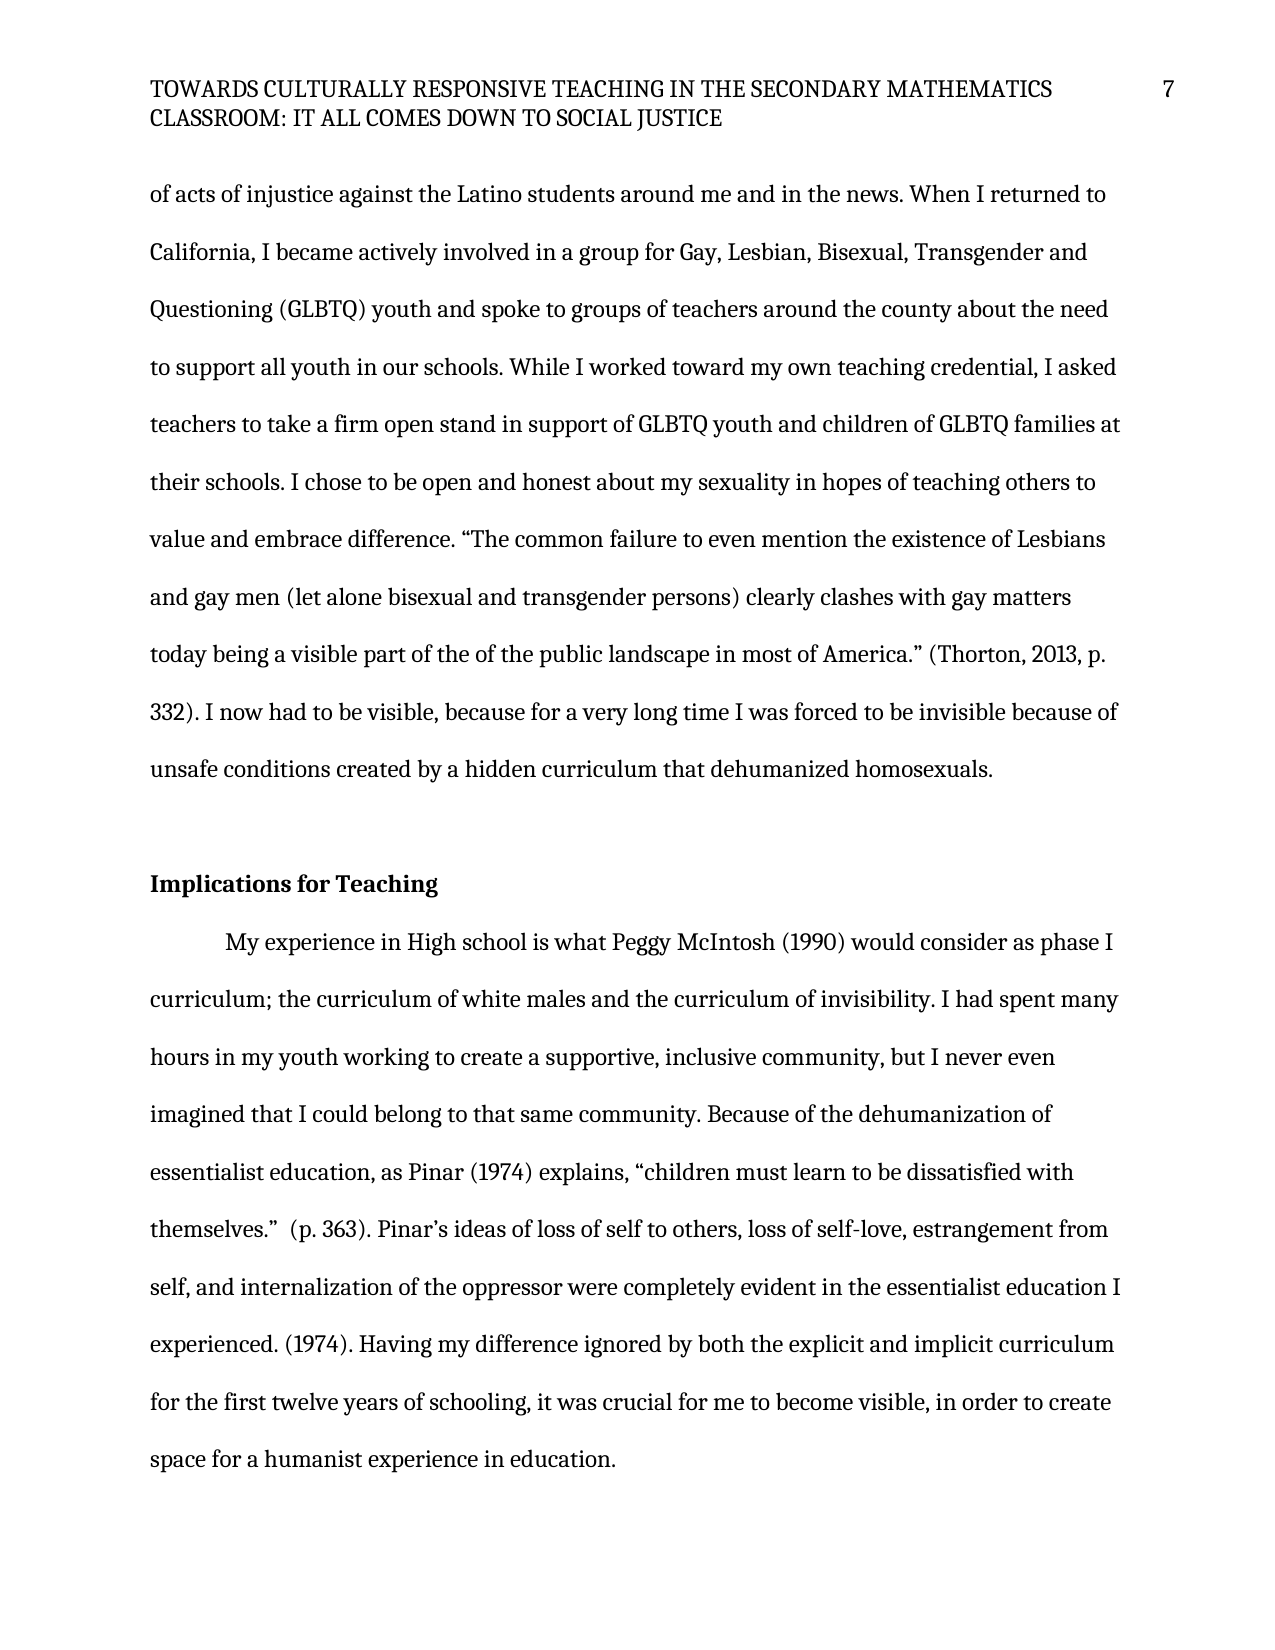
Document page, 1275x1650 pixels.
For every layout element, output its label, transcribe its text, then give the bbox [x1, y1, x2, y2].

text Implications for Teaching [150, 870, 1125, 899]
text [150, 180, 1125, 784]
text My experience in High school is what Peggy McIntosh (1990) would consider as phase I curriculum; the curriculum of white males and the curriculum of invisibility. I had spent many hours in my youth working to create a supportive, inclusive community, but I never even imagined that I could belong to that same community. Because of the dehumanization of essentialist education, as Pinar (1974) explains, “children must learn to be dissatisfied with themselves.” (p. 363). Pinar’s ideas of loss of self to others, loss of self-love, estrangement from self, and internalization of the oppressor were completely evident in the essentialist education I experienced. (1974). Having my difference ignored by both the explicit and implicit curriculum for the first twelve years of schooling, it was crucial for me to become visible, in order to create space for a humanist experience in education. [150, 927, 1125, 1474]
